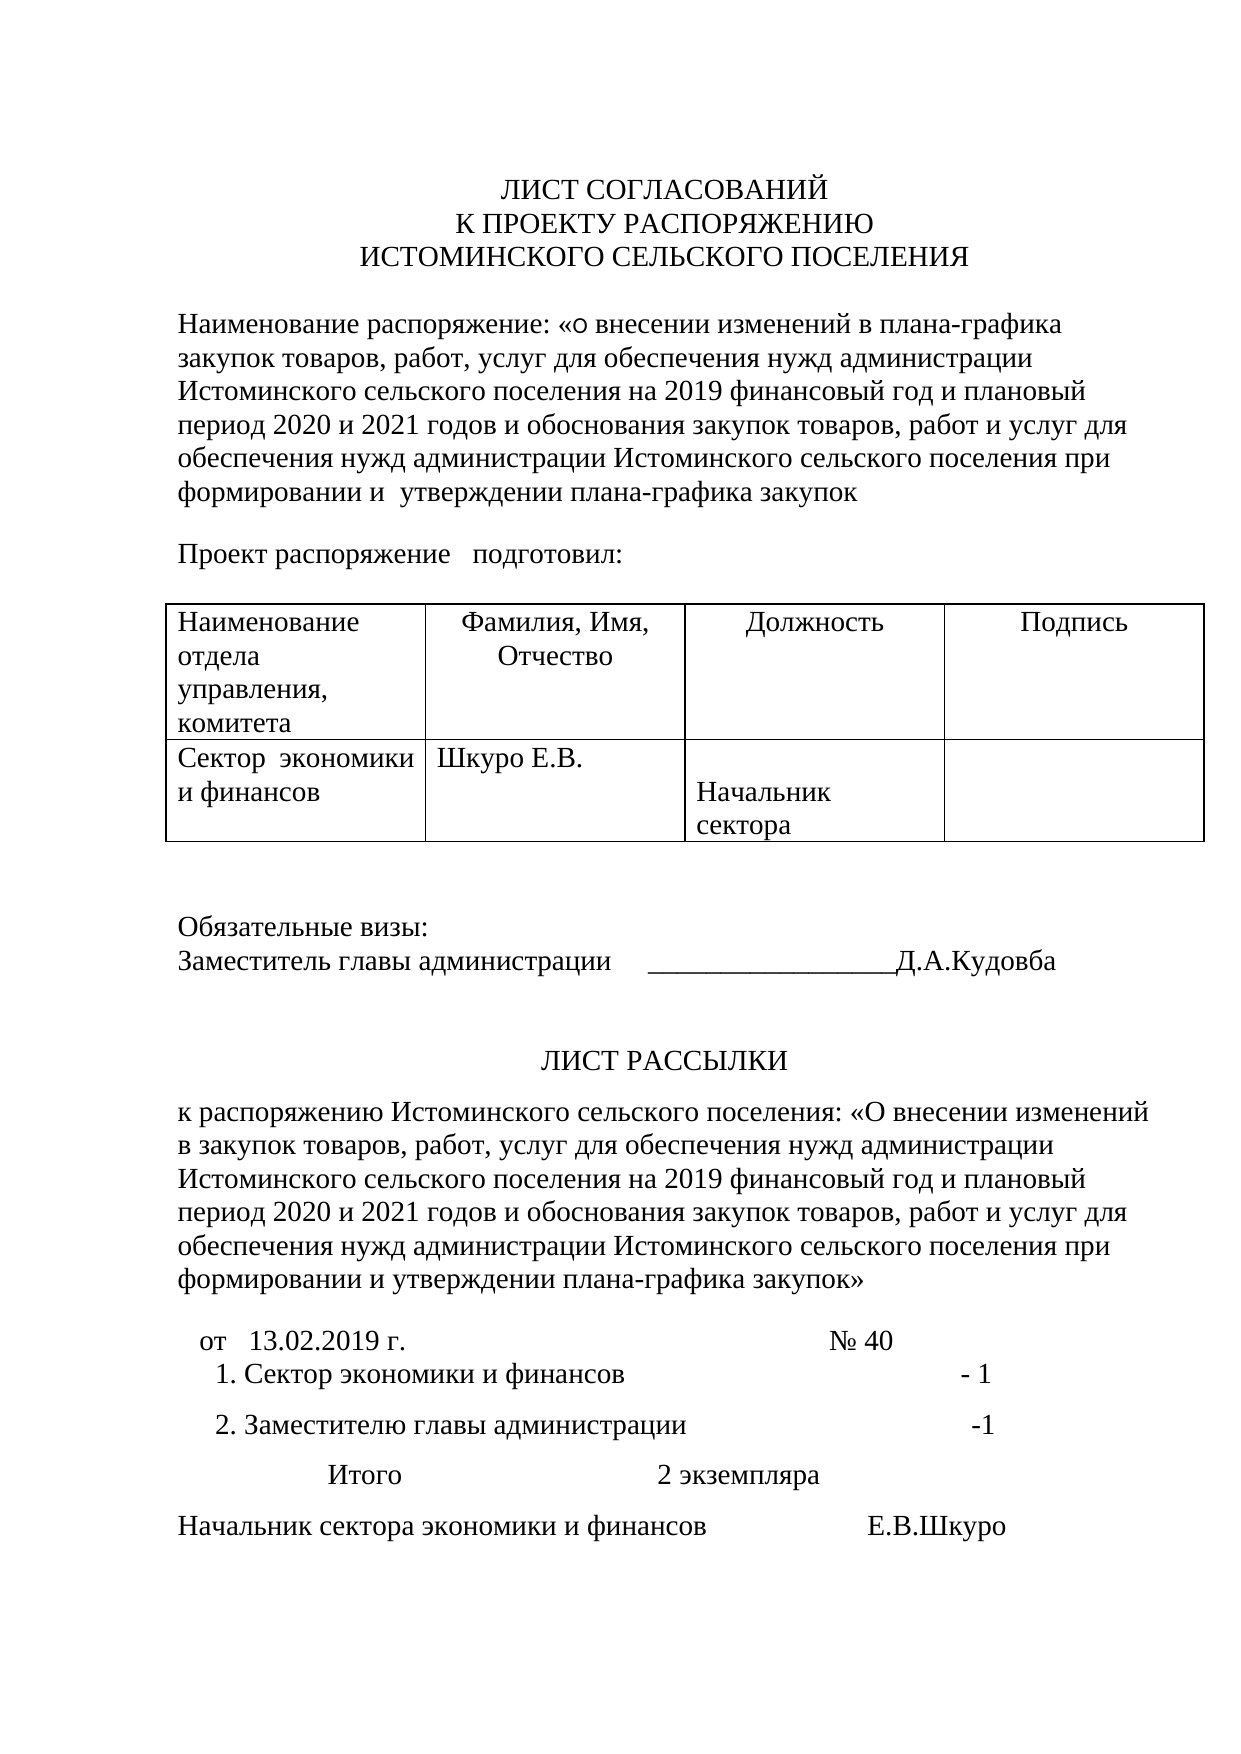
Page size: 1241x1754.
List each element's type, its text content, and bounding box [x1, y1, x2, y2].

table_cell Шкуро Е.В. [426, 740, 684, 841]
table_cell [945, 740, 1203, 841]
text ЛИСТ РАССЫЛКИ [177, 1043, 1152, 1077]
text от 13.02.2019 г. № 40 [177, 1323, 1152, 1357]
table_cell Начальник сектора [686, 740, 944, 841]
text Заместитель главы администрации _________________Д.А.Кудовба [177, 943, 1152, 976]
table_header Должность [686, 605, 944, 738]
table_cell Сектор экономики и финансов [167, 740, 425, 841]
table_header Фамилия, Имя, Отчество [426, 605, 684, 738]
table_header Наименование отдела управления, комитета [167, 605, 425, 738]
text Начальник сектора экономики и финансов Е.В.Шкуро [177, 1508, 1152, 1541]
text ЛИСТ СОГЛАСОВАНИЙ [177, 172, 1152, 206]
text ИСТОМИНСКОГО СЕЛЬСКОГО ПОСЕЛЕНИЯ [177, 239, 1152, 273]
text К ПРОЕКТУ РАСПОРЯЖЕНИЮ [177, 206, 1152, 239]
text Итого 2 экземпляра [283, 1457, 1152, 1491]
table_header Подпись [945, 605, 1203, 738]
text к распоряжению Истоминского сельского поселения: «О внесении изменений в закупок товаров, работ, услуг для обеспечения нужд администрации Истоминского сельского поселения на 2019 финансовый год и плановый период 2020 и 2021 годов и обоснования закупок товаров, работ и услуг для обеспечения нужд администрации Истоминского сельского поселения при формировании и утверждении плана-графика закупок» [177, 1094, 1152, 1295]
text Проект распоряжение подготовил: [177, 536, 1152, 569]
text 1. Сектор экономики и финансов - 1 [215, 1357, 1152, 1390]
text Обязательные визы: [177, 909, 1152, 943]
text Наименование распоряжение: «О внесении изменений в плана-графика закупок товаров, работ, услуг для обеспечения нужд администрации Истоминского сельского поселения на 2019 финансовый год и плановый период 2020 и 2021 годов и обоснования закупок товаров, работ и услуг для обеспечения нужд администрации Истоминского сельского поселения при формировании и утверждении плана-графика закупок [177, 306, 1152, 508]
text 2. Заместителю главы администрации -1 [215, 1407, 1152, 1441]
